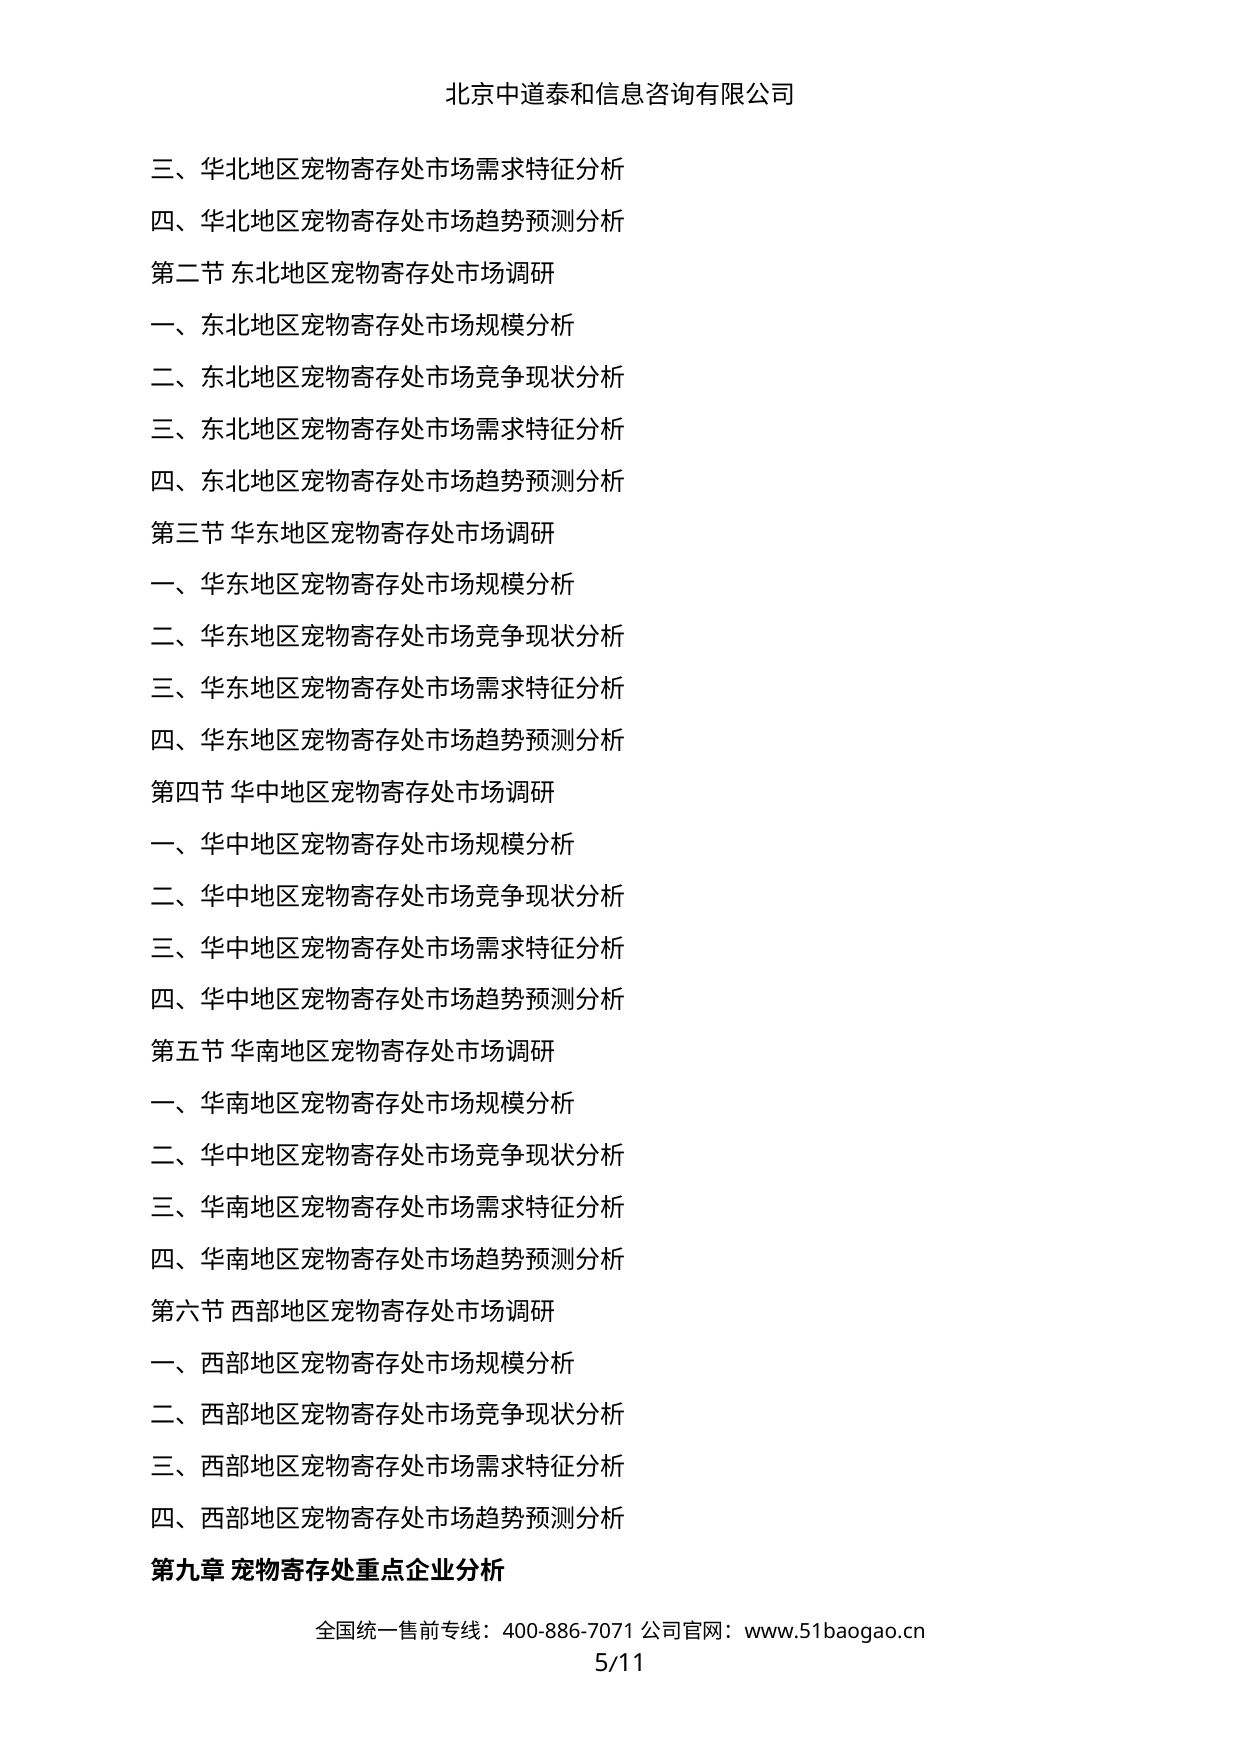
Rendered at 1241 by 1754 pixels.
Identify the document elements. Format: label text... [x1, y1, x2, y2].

text 第三节 华东地区宠物寄存处市场调研 [150, 513, 1090, 549]
text 四、西部地区宠物寄存处市场趋势预测分析 [150, 1499, 1090, 1535]
text 二、华中地区宠物寄存处市场竞争现状分析 [150, 876, 1090, 912]
text 三、华东地区宠物寄存处市场需求特征分析 [150, 669, 1090, 705]
text 三、东北地区宠物寄存处市场需求特征分析 [150, 409, 1090, 446]
text 四、华中地区宠物寄存处市场趋势预测分析 [150, 980, 1090, 1016]
text 三、西部地区宠物寄存处市场需求特征分析 [150, 1447, 1090, 1483]
text 二、西部地区宠物寄存处市场竞争现状分析 [150, 1395, 1090, 1431]
text 四、华北地区宠物寄存处市场趋势预测分析 [150, 202, 1090, 238]
text 三、华中地区宠物寄存处市场需求特征分析 [150, 928, 1090, 964]
text 一、东北地区宠物寄存处市场规模分析 [150, 306, 1090, 342]
text 一、华东地区宠物寄存处市场规模分析 [150, 565, 1090, 601]
text 四、华南地区宠物寄存处市场趋势预测分析 [150, 1239, 1090, 1276]
text 三、华北地区宠物寄存处市场需求特征分析 [150, 150, 1090, 186]
text 一、西部地区宠物寄存处市场规模分析 [150, 1343, 1090, 1379]
text 三、华南地区宠物寄存处市场需求特征分析 [150, 1187, 1090, 1224]
text 四、华东地区宠物寄存处市场趋势预测分析 [150, 721, 1090, 757]
text 第九章 宠物寄存处重点企业分析 [150, 1551, 1090, 1587]
text 四、东北地区宠物寄存处市场趋势预测分析 [150, 461, 1090, 497]
text 二、东北地区宠物寄存处市场竞争现状分析 [150, 357, 1090, 394]
text 二、华中地区宠物寄存处市场竞争现状分析 [150, 1136, 1090, 1172]
text 一、华南地区宠物寄存处市场规模分析 [150, 1084, 1090, 1120]
text 一、华中地区宠物寄存处市场规模分析 [150, 824, 1090, 861]
text 第五节 华南地区宠物寄存处市场调研 [150, 1032, 1090, 1068]
text 二、华东地区宠物寄存处市场竞争现状分析 [150, 617, 1090, 653]
text 第二节 东北地区宠物寄存处市场调研 [150, 254, 1090, 290]
text 第四节 华中地区宠物寄存处市场调研 [150, 772, 1090, 809]
text 第六节 西部地区宠物寄存处市场调研 [150, 1291, 1090, 1327]
